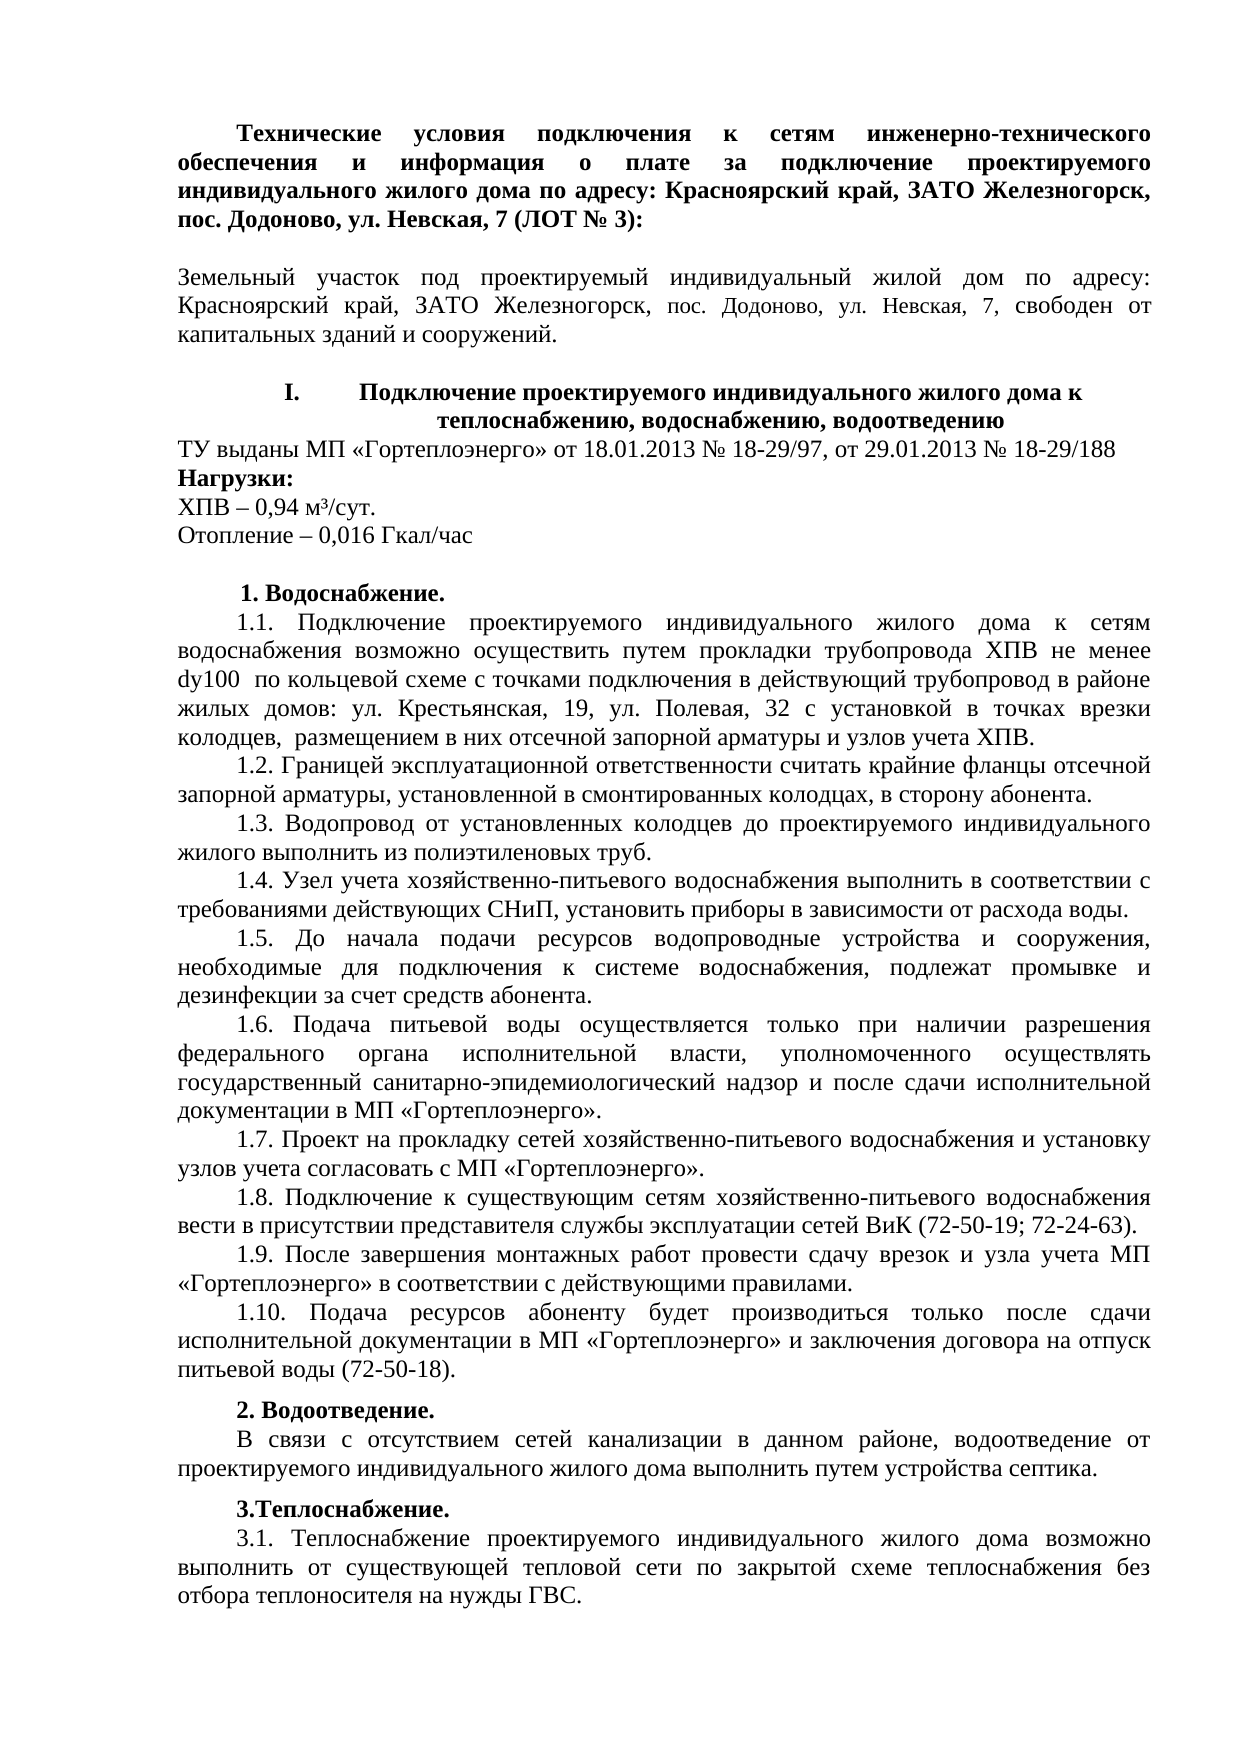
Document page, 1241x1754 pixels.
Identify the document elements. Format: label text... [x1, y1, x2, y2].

text 1.2. Границей эксплуатационной ответственности считать крайние фланцы отсечной запорной арматуры, установленной в смонтированных колодцах, в сторону абонента. [177, 751, 1152, 808]
text 2. Водоотведение. [177, 1396, 1152, 1424]
text 1.7. Проект на прокладку сетей хозяйственно-питьевого водоснабжения и установку узлов учета согласовать с МП «Гортеплоэнерго». [177, 1124, 1152, 1182]
text 1.4. Узел учета хозяйственно-питьевого водоснабжения выполнить в соответствии с требованиями действующих СНиП, установить приборы в зависимости от расхода воды. [177, 866, 1152, 923]
text Земельный участок под проектируемый индивидуальный жилой дом по адресу: Красноярский край, ЗАТО Железногорск, пос. Додоново, ул. Невская, 7, свободен от капитальных зданий и сооружений. [177, 262, 1152, 348]
text 1.9. После завершения монтажных работ провести сдачу врезок и узла учета МП «Гортеплоэнерго» в соответствии с действующими правилами. [177, 1239, 1152, 1297]
text 1. Водоснабжение. [177, 578, 1152, 607]
text 3.Теплоснабжение. [177, 1494, 1152, 1523]
text 1.1. Подключение проектируемого индивидуального жилого дома к сетям водоснабжения возможно осуществить путем прокладки трубопровода ХПВ не менее dy100 по кольцевой схеме с точками подключения в действующий трубопровод в районе жилых домов: ул. Крестьянская, 19, ул. Полевая, 32 с установкой в точках врезки колодцев, размещением в них отсечной запорной арматуры и узлов учета ХПВ. [177, 607, 1152, 751]
text ХПВ – 0,94 м³/сут. [177, 492, 1152, 521]
text 1.8. Подключение к существующим сетям хозяйственно-питьевого водоснабжения вести в присутствии представителя службы эксплуатации сетей ВиК (72-50-19; 72-24-63). [177, 1182, 1152, 1239]
list Подключение проектируемого индивидуального жилого дома к теплоснабжению, водоснабжению, водоотведению [215, 377, 1152, 434]
text 1.10. Подача ресурсов абоненту будет производиться только после сдачи исполнительной документации в МП «Гортеплоэнерго» и заключения договора на отпуск питьевой воды (72-50-18). [177, 1297, 1152, 1383]
text Нагрузки: [177, 463, 1152, 492]
text 1.3. Водопровод от установленных колодцев до проектируемого индивидуального жилого выполнить из полиэтиленовых труб. [177, 808, 1152, 866]
text 1.5. До начала подачи ресурсов водопроводные устройства и сооружения, необходимые для подключения к системе водоснабжения, подлежат промывке и дезинфекции за счет средств абонента. [177, 923, 1152, 1009]
text Отопление – 0,016 Гкал/час [177, 521, 1152, 549]
subtitle Технические условия подключения к сетям инженерно-технического обеспечения и информация о плате за подключение проектируемого индивидуального жилого дома по адресу: Красноярский край, ЗАТО Железногорск, пос. Додоново, ул. Невская, 7 (ЛОТ № 3): [177, 118, 1152, 233]
text В связи с отсутствием сетей канализации в данном районе, водоотведение от проектируемого индивидуального жилого дома выполнить путем устройства септика. [177, 1424, 1152, 1482]
text 3.1. Теплоснабжение проектируемого индивидуального жилого дома возможно выполнить от существующей тепловой сети по закрытой схеме теплоснабжения без отбора теплоносителя на нужды ГВС. [177, 1523, 1152, 1609]
text 1.6. Подача питьевой воды осуществляется только при наличии разрешения федерального органа исполнительной власти, уполномоченного осуществлять государственный санитарно-эпидемиологический надзор и после сдачи исполнительной документации в МП «Гортеплоэнерго». [177, 1009, 1152, 1124]
text ТУ выданы МП «Гортеплоэнерго» от 18.01.2013 № 18-29/97, от 29.01.2013 № 18-29/188 [177, 434, 1152, 463]
